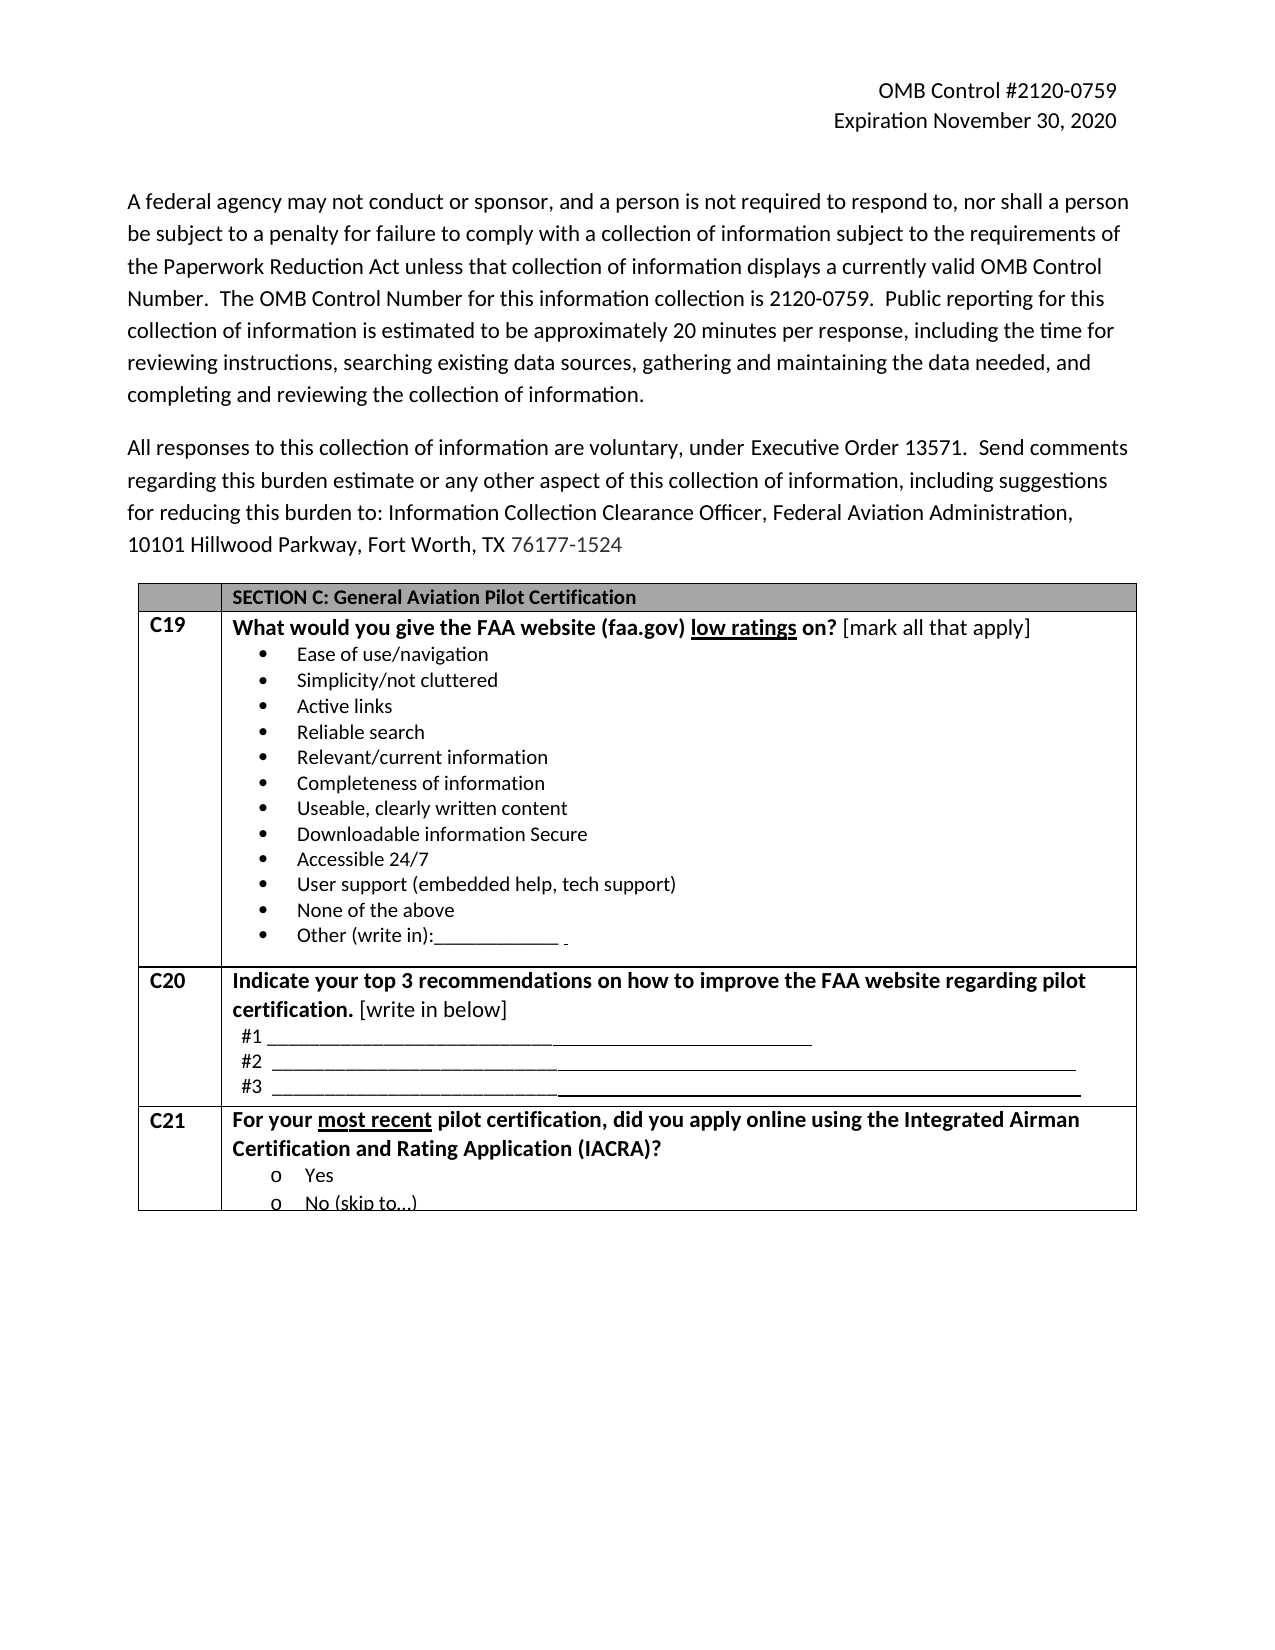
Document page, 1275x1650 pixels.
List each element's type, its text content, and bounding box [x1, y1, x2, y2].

table_header SECTION C: General Aviation Pilot Certification [222, 584, 1136, 611]
table_cell For your most recent pilot certification, did you apply online using the Integrated Airman Certification and Rating Application (IACRA)? o Yes o No (skip to…) [222, 1107, 1136, 1210]
table_cell C19 [139, 612, 221, 966]
table_header [139, 584, 221, 611]
table_cell C21 [139, 1107, 221, 1210]
table_cell Indicate your top 3 recommendations on how to improve the FAA website regarding pilot certification. [write in below] #1 ___________________________ #2 ___________________________ #3 ___________________________ [222, 968, 1136, 1106]
table_cell C20 [139, 968, 221, 1106]
table_cell What would you give the FAA website (faa.gov) low ratings on? [mark all that apply] Ease of use/navigation Simplicity/not cluttered Active links Reliable search Relevant/current information Completeness of information Useable, clearly written content Downloadable information Secure Accessible 24/7 User support (embedded help, tech support) None of the above Other (write in):____________ [222, 612, 1136, 966]
